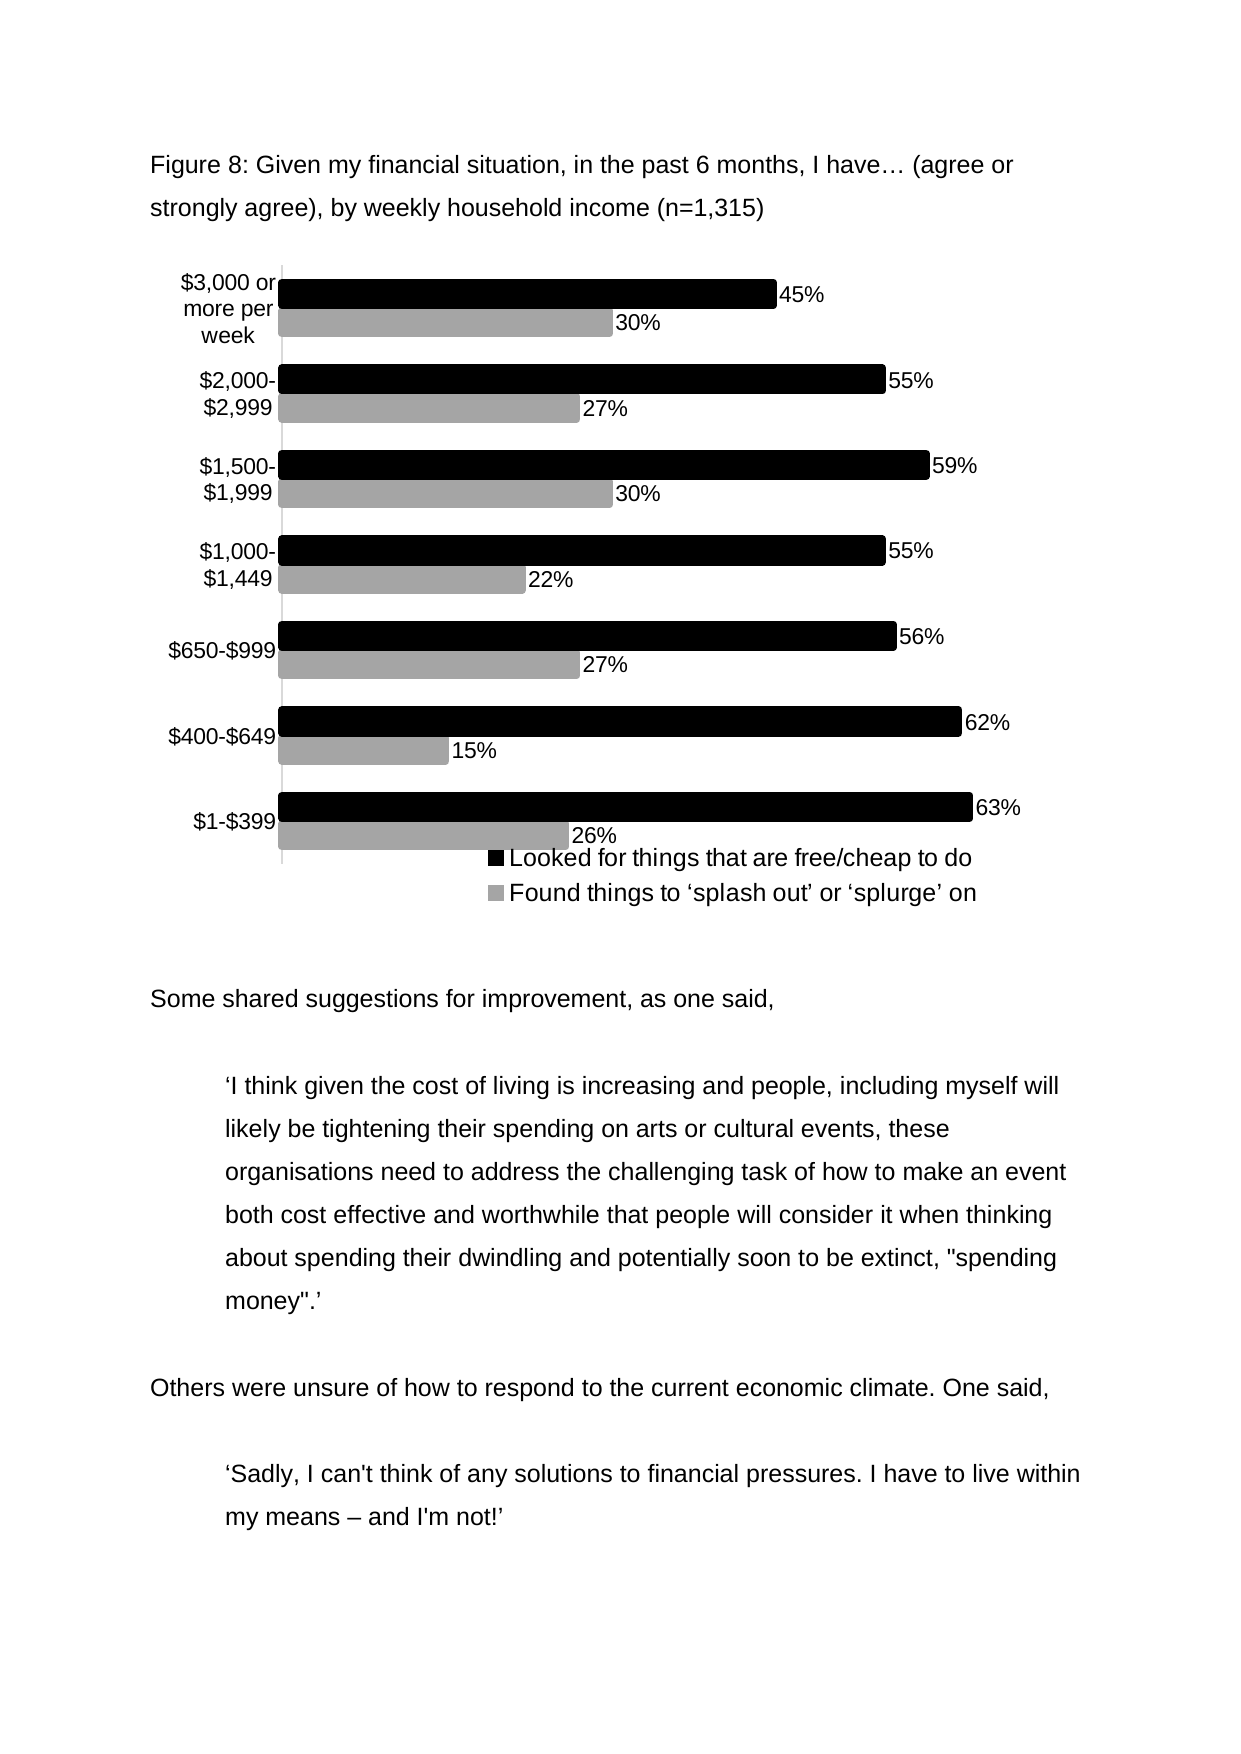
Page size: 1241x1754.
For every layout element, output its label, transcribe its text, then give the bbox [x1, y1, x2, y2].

text Some shared suggestions for improvement, as one said, [150, 984, 1090, 1013]
text ‘Sadly, I can't think of any solutions to financial pressures. I have to live within my means – and I'm not!’ [225, 1459, 1090, 1531]
text Others were unsure of how to respond to the current economic climate. One said, [150, 1372, 1090, 1401]
text Figure 8: Given my financial situation, in the past 6 months, I have… (agree or strongly agree), by weekly household income (n=1,315) [150, 150, 1090, 222]
text ‘I think given the cost of living is increasing and people, including myself will likely be tightening their spending on arts or cultural events, these organisations need to address the challenging task of how to make an event both cost effective and worthwhile that people will consider it when thinking about spending their dwindling and potentially soon to be extinct, "spending money".’ [225, 1071, 1090, 1315]
